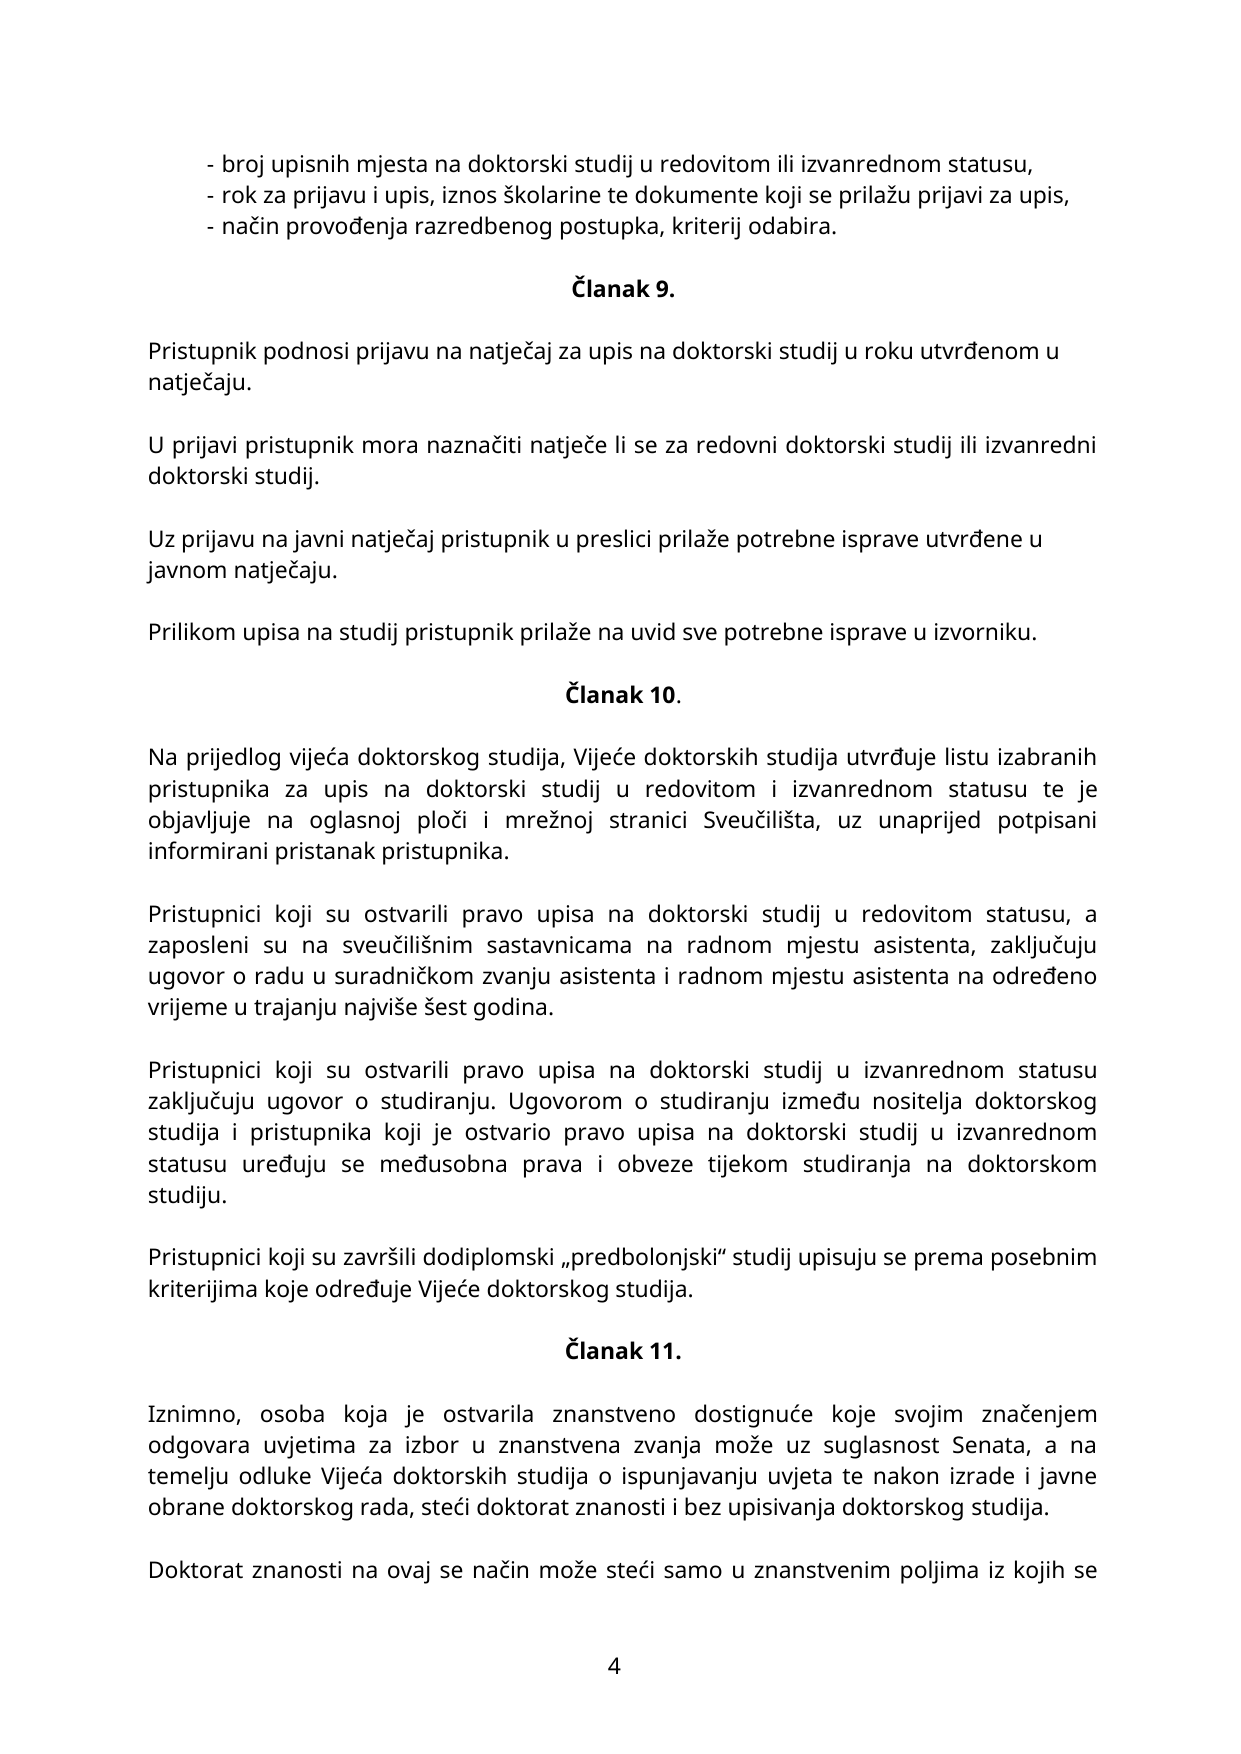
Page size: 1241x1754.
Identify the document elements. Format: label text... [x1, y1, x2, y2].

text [148, 1554, 1099, 1585]
list rok za prijavu i upis, iznos školarine te dokumente koji se prilažu prijavi za upis, [207, 179, 1099, 210]
text Pristupnik podnosi prijavu na natječaj za upis na doktorski studij u roku utvrđenom u natječaju. [148, 335, 1099, 398]
subtitle Članak 9. [148, 273, 1099, 304]
text U prijavi pristupnik mora naznačiti natječe li se za redovni doktorski studij ili izvanredni doktorski studij. [148, 429, 1099, 491]
list način provođenja razredbenog postupka, kriterij odabira. [207, 210, 1099, 241]
text Na prijedlog vijeća doktorskog studija, Vijeće doktorskih studija utvrđuje listu izabranih pristupnika za upis na doktorski studij u redovitom i izvanrednom statusu te je objavljuje na oglasnoj ploči i mrežnoj stranici Sveučilišta, uz unaprijed potpisani informirani pristanak pristupnika. [148, 741, 1099, 866]
list broj upisnih mjesta na doktorski studij u redovitom ili izvanrednom statusu, [207, 148, 1099, 179]
subtitle Članak 10. [148, 679, 1099, 710]
text Uz prijavu na javni natječaj pristupnik u preslici prilaže potrebne isprave utvrđene u javnom natječaju. [148, 523, 1099, 585]
subtitle Članak 11. [148, 1335, 1099, 1366]
text Pristupnici koji su ostvarili pravo upisa na doktorski studij u izvanrednom statusu zaključuju ugovor o studiranju. Ugovorom o studiranju između nositelja doktorskog studija i pristupnika koji je ostvario pravo upisa na doktorski studij u izvanrednom statusu uređuju se međusobna prava i obveze tijekom studiranja na doktorskom studiju. [148, 1054, 1099, 1210]
text Pristupnici koji su završili dodiplomski „predbolonjski“ studij upisuju se prema posebnim kriterijima koje određuje Vijeće doktorskog studija. [148, 1241, 1099, 1304]
text Iznimno, osoba koja je ostvarila znanstveno dostignuće koje svojim značenjem odgovara uvjetima za izbor u znanstvena zvanja može uz suglasnost Senata, a na temelju odluke Vijeća doktorskih studija o ispunjavanju uvjeta te nakon izrade i javne obrane doktorskog rada, steći doktorat znanosti i bez upisivanja doktorskog studija. [148, 1398, 1099, 1523]
text Prilikom upisa na studij pristupnik prilaže na uvid sve potrebne isprave u izvorniku. [148, 616, 1099, 648]
text Pristupnici koji su ostvarili pravo upisa na doktorski studij u redovitom statusu, a zaposleni su na sveučilišnim sastavnicama na radnom mjestu asistenta, zaključuju ugovor o radu u suradničkom zvanju asistenta i radnom mjestu asistenta na određeno vrijeme u trajanju najviše šest godina. [148, 898, 1099, 1023]
